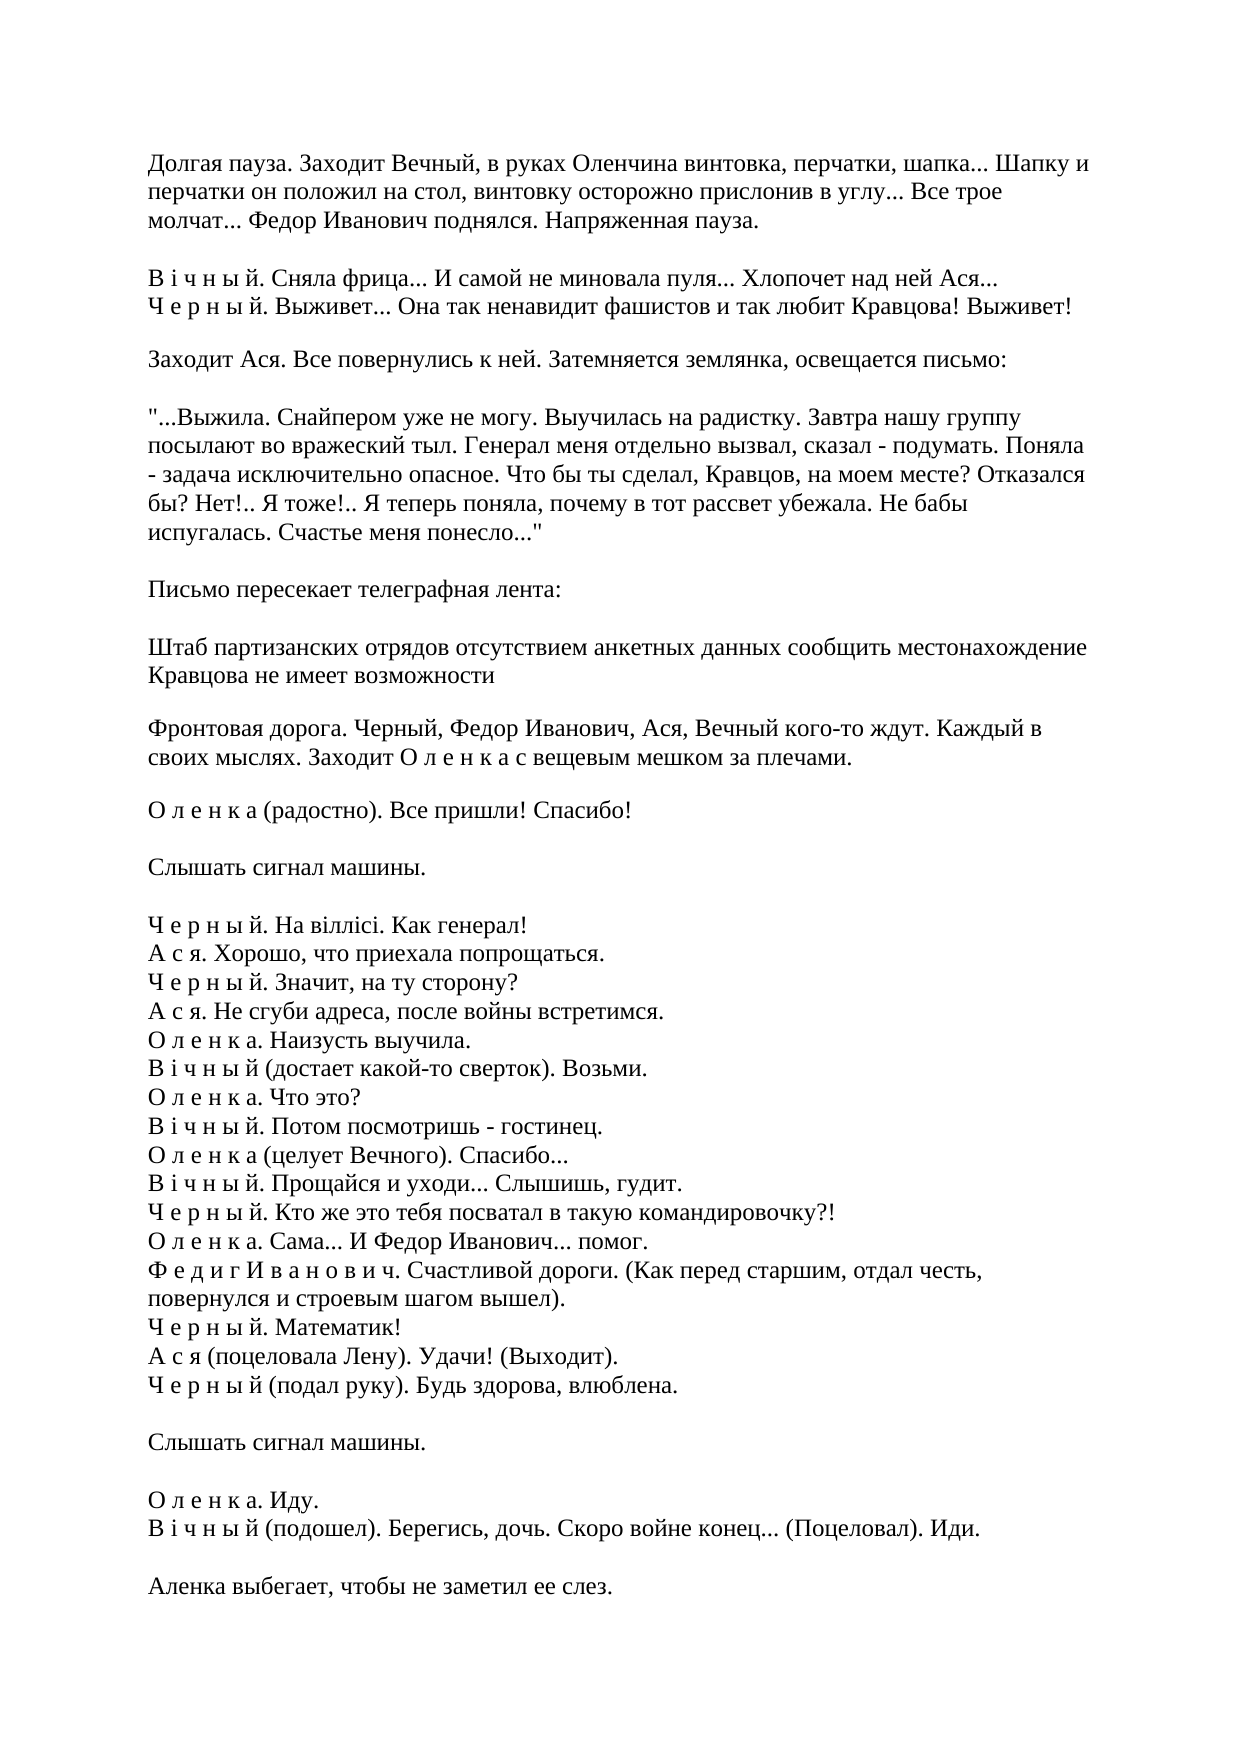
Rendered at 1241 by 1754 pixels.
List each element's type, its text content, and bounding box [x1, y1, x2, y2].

text О л е н к а. Сама... И Федор Иванович... помог. [148, 1226, 1093, 1255]
text В i ч н ы й. Прощайся и уходи... Слышишь, гудит. [148, 1168, 1093, 1197]
text Ч е р н ы й. Кто же это тебя посватал в такую командировочку?! [148, 1197, 1093, 1226]
text О л е н к а. Что это? [148, 1082, 1093, 1111]
text О л е н к а. Иду. [148, 1485, 1093, 1513]
text "...Выжила. Снайпером уже не могу. Выучилась на радистку. Завтра нашу группу посылают во вражеский тыл. Генерал меня отдельно вызвал, сказал - подумать. Поняла - задача исключительно опасное. Что бы ты сделал, Кравцов, на моем месте? Отказался бы? Нет!.. Я тоже!.. Я теперь поняла, почему в тот рассвет убежала. Не бабы испугалась. Счастье меня понесло..." [148, 402, 1093, 545]
text Фронтовая дорога. Черный, Федор Иванович, Ася, Вечный кого-то ждут. Каждый в своих мыслях. Заходит О л е н к а с вещевым мешком за плечами. [148, 713, 1093, 771]
text Слышать сигнал машины. [148, 852, 1093, 881]
text А с я. Хорошо, что приехала попрощаться. [148, 938, 1093, 967]
text О л е н к а. Наизусть выучила. [148, 1025, 1093, 1053]
text Письмо пересекает телеграфная лента: [148, 574, 1093, 603]
text Ч е р н ы й (подал руку). Будь здорова, влюблена. [148, 1370, 1093, 1398]
text В i ч н ы й (подошел). Берегись, дочь. Скоро войне конец... (Поцеловал). Иди. [148, 1513, 1093, 1542]
text А с я. Не сгуби адреса, после войны встретимся. [148, 996, 1093, 1025]
text Ч е р н ы й. Значит, на ту сторону? [148, 967, 1093, 996]
text В i ч н ы й. Сняла фрица... И самой не миновала пуля... Хлопочет над ней Ася... [148, 263, 1093, 291]
text А с я (поцеловала Лену). Удачи! (Выходит). [148, 1341, 1093, 1370]
text Штаб партизанских отрядов отсутствием анкетных данных сообщить местонахождение Кравцова не имеет возможности [148, 632, 1093, 689]
text Заходит Ася. Все повернулись к ней. Затемняется землянка, освещается письмо: [148, 344, 1093, 373]
text В i ч н ы й. Потом посмотришь - гостинец. [148, 1111, 1093, 1140]
text Долгая пауза. Заходит Вечный, в руках Оленчина винтовка, перчатки, шапка... Шапку и перчатки он положил на стол, винтовку осторожно прислонив в углу... Все трое молчат... Федор Иванович поднялся. Напряженная пауза. [148, 148, 1093, 234]
text Ф е д и г И в а н о в и ч. Счастливой дороги. (Как перед старшим, отдал честь, повернулся и строевым шагом вышел). [148, 1255, 1093, 1312]
text Ч е р н ы й. На віллісі. Как генерал! [148, 910, 1093, 938]
text Аленка выбегает, чтобы не заметил ее слез. [148, 1571, 1093, 1600]
text О л е н к а (радостно). Все пришли! Спасибо! [148, 795, 1093, 823]
text Ч е р н ы й. Математик! [148, 1312, 1093, 1341]
text Ч е р н ы й. Выживет... Она так ненавидит фашистов и так любит Кравцова! Выживет! [148, 291, 1093, 320]
text О л е н к а (целует Вечного). Спасибо... [148, 1140, 1093, 1168]
text В i ч н ы й (достает какой-то сверток). Возьми. [148, 1053, 1093, 1082]
text Слышать сигнал машины. [148, 1427, 1093, 1456]
